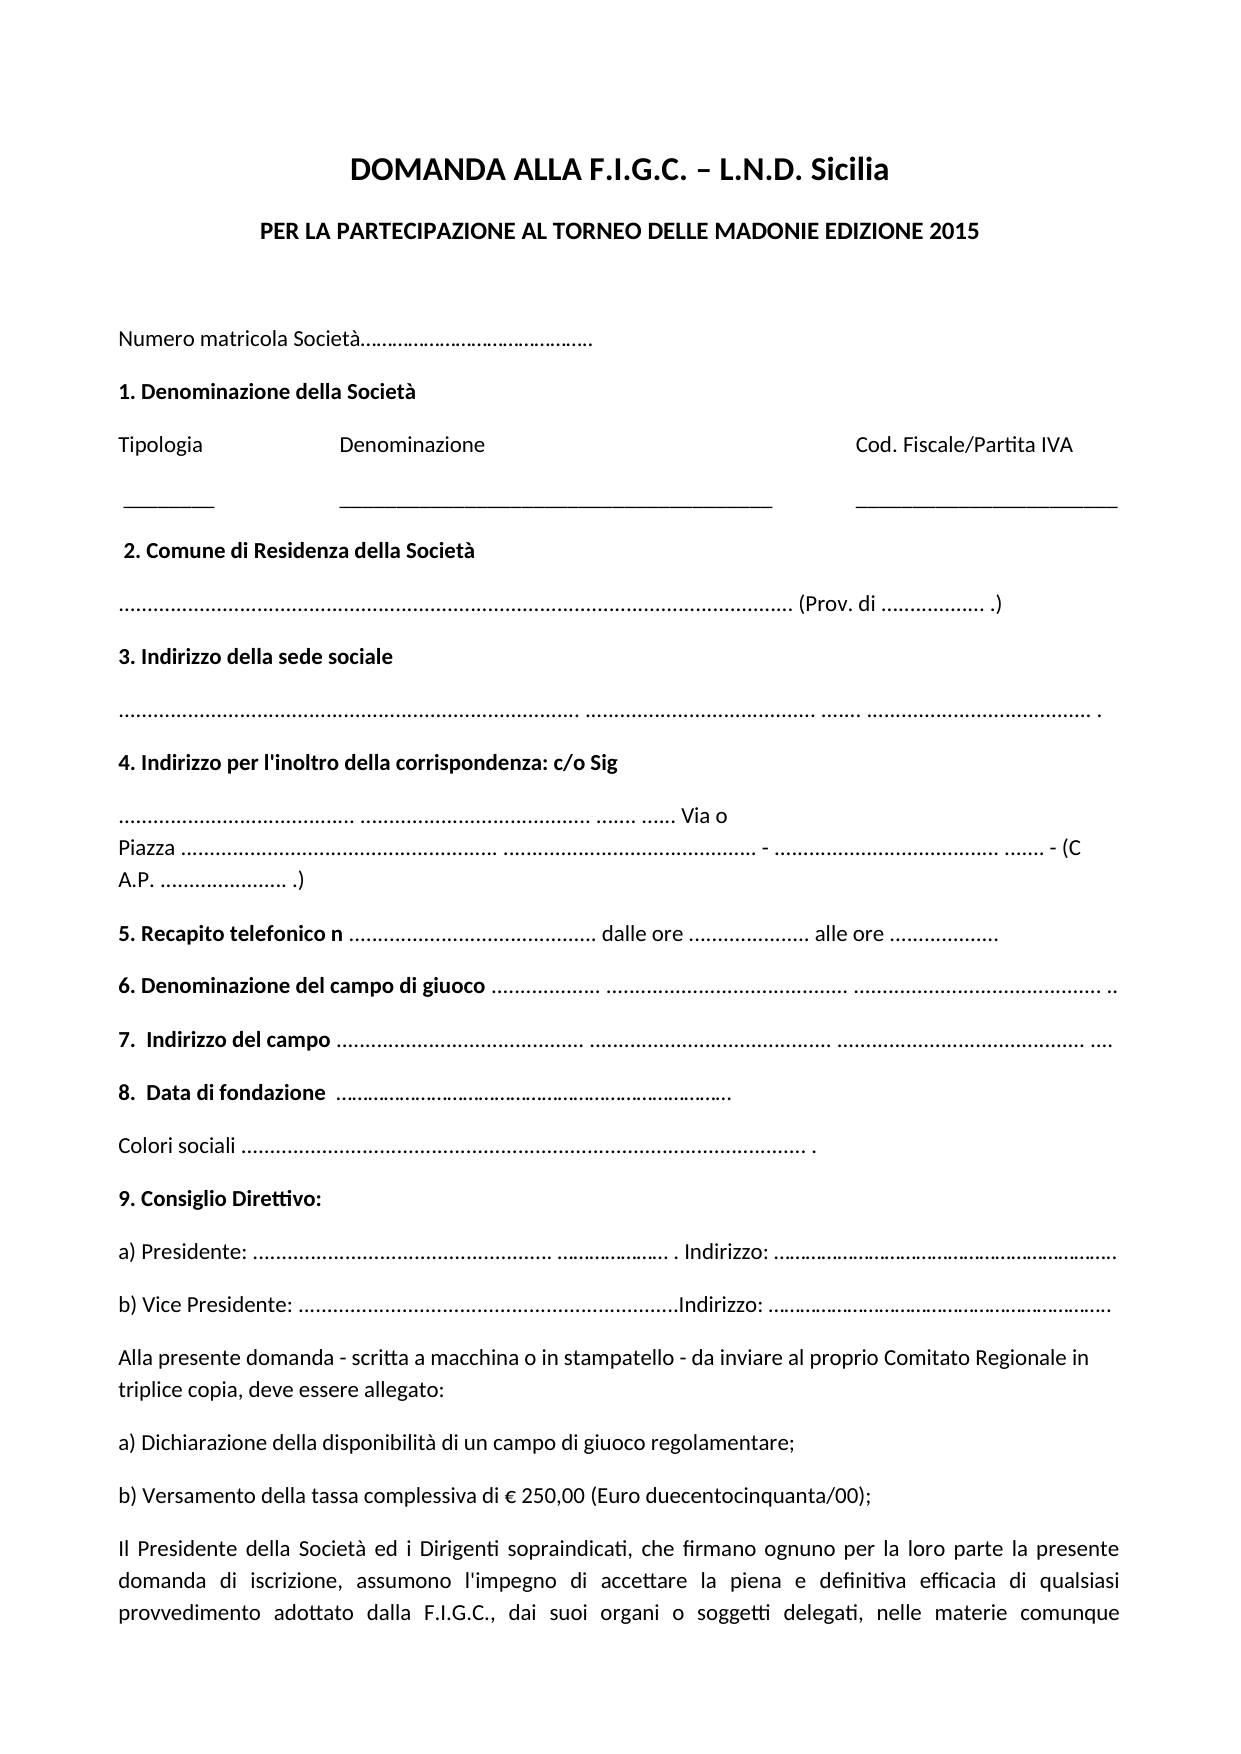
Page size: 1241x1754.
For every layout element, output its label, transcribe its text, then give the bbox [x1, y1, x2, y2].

text 8. Data di fondazione ………………………………………………………………… [118, 1078, 1122, 1106]
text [118, 1534, 1122, 1626]
text b) Vice Presidente: ..................................................................Indirizzo: ……………………………………………………….. [118, 1290, 1122, 1318]
text DOMANDA ALLA F.I.G.C. – L.N.D. Sicilia [118, 148, 1122, 188]
text ________ ______________________________________ _______________________ [118, 483, 1122, 511]
text 6. Denominazione del campo di giuoco ................... .......................................... ........................................... .. [118, 972, 1122, 1000]
text 5. Recapito telefonico n ........................................... dalle ore ..................... alle ore ................... [118, 919, 1122, 947]
text Alla presente domanda - scritta a macchina o in stampatello - da inviare al proprio Comitato Regionale in triplice copia, deve essere allegato: [118, 1343, 1122, 1403]
text PER LA PARTECIPAZIONE AL TORNEO DELLE MADONIE EDIZIONE 2015 [118, 215, 1122, 246]
text ..................................................................................................................... (Prov. di .................. .) [118, 589, 1122, 617]
text ......................................... ........................................ ....... ...... Via o Piazza ....................................................... ............................................ - ....................................... ....... - (C A.P. ...................... .) [118, 801, 1122, 894]
text a) Dichiarazione della disponibilità di un campo di giuoco regolamentare; [118, 1428, 1122, 1456]
text 7. Indirizzo del campo ........................................... .......................................... ........................................... .... [118, 1025, 1122, 1053]
text 4. Indirizzo per l'inoltro della corrispondenza: c/o Sig [118, 748, 1122, 776]
text 1. Denominazione della Società [118, 377, 1122, 405]
text ................................................................................ ........................................ ....... ....................................... . [118, 695, 1122, 723]
text Numero matricola Società…………………………………….. [118, 324, 1122, 352]
text a) Presidente: .................................................... ………………… . Indirizzo: ……………………………………………………….. [118, 1237, 1122, 1265]
text Colori sociali .................................................................................................. . [118, 1131, 1122, 1159]
text b) Versamento della tassa complessiva di € 250,00 (Euro duecentocinquanta/00); [118, 1481, 1122, 1509]
text Tipologia Denominazione Cod. Fiscale/Partita IVA [118, 430, 1122, 458]
text 2. Comune di Residenza della Società [118, 536, 1122, 564]
text 3. Indirizzo della sede sociale [118, 642, 1122, 670]
text 9. Consiglio Direttivo: [118, 1184, 1122, 1212]
